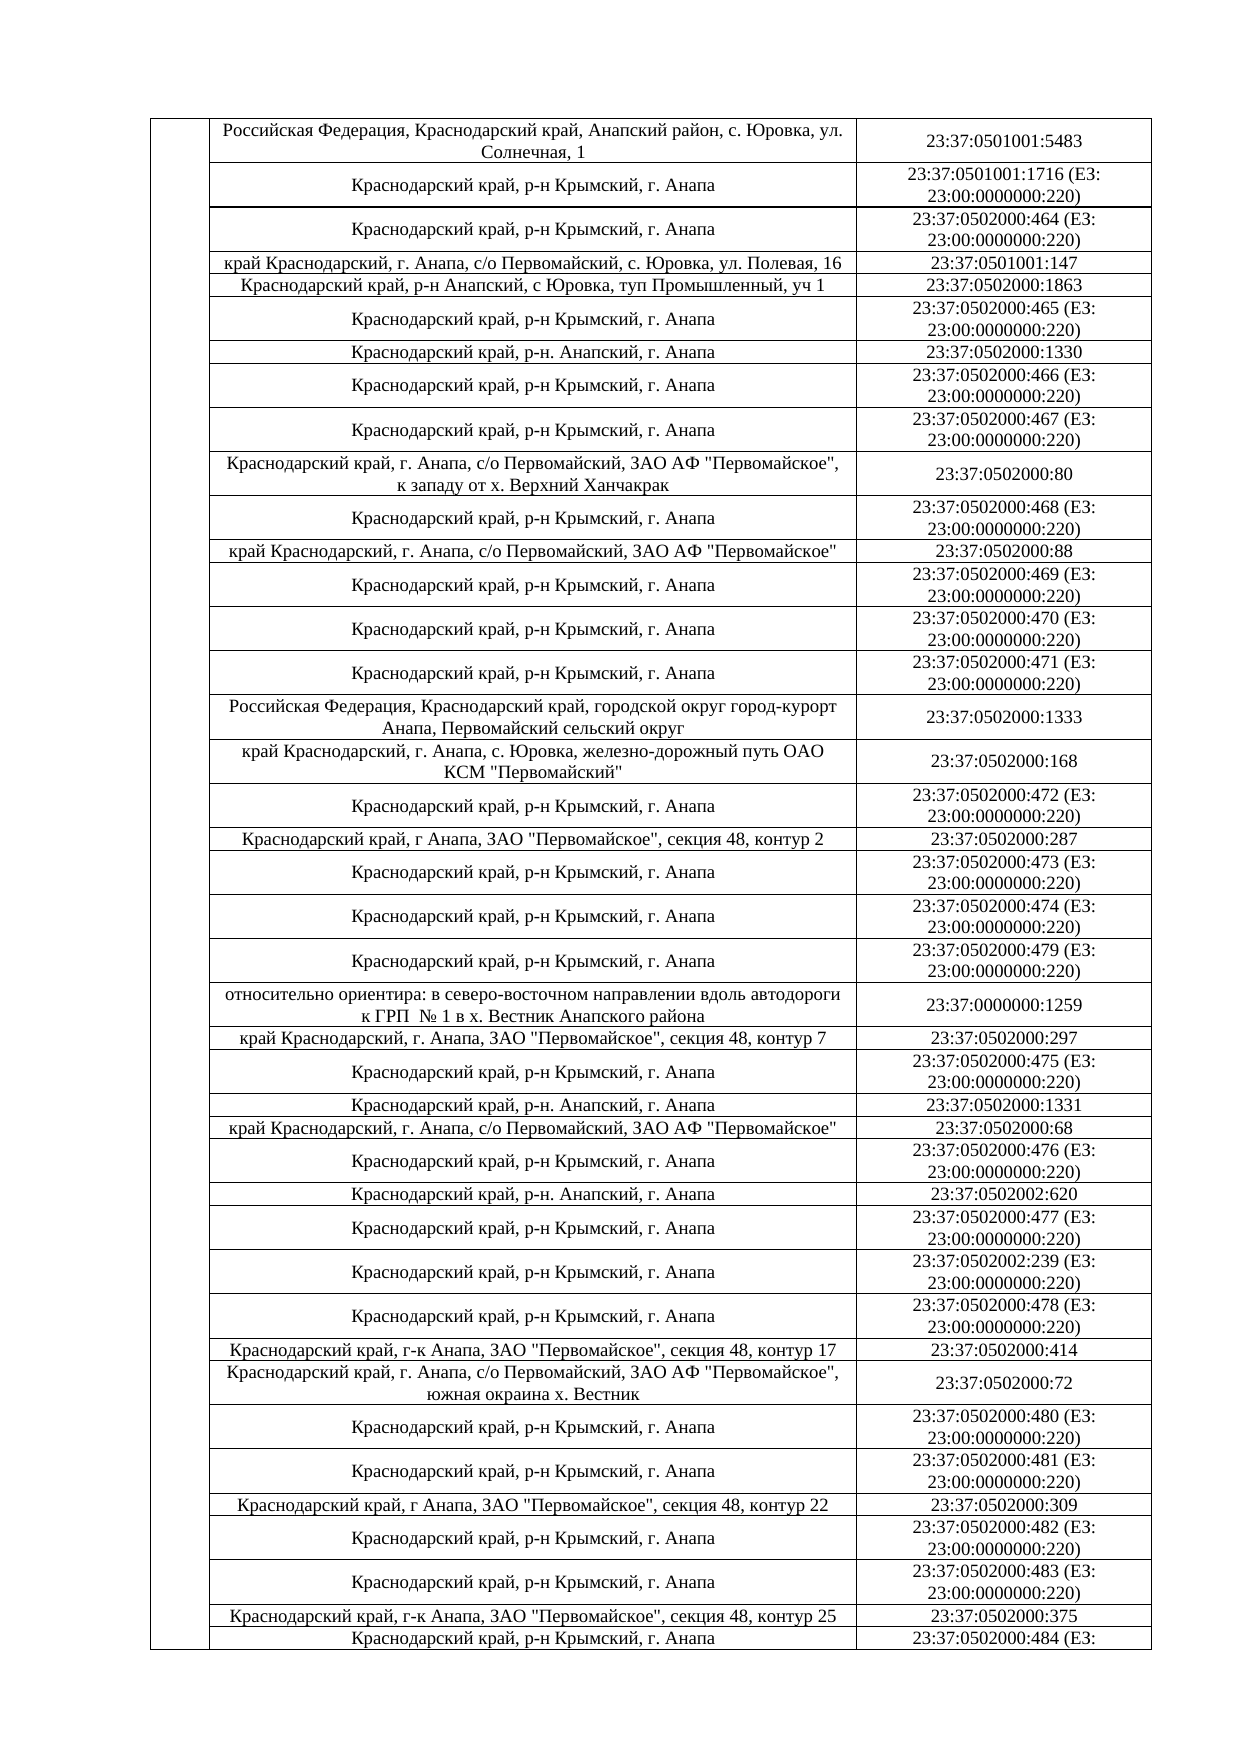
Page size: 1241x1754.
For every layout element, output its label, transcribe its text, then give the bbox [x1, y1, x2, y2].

table_cell Краснодарский край, р-н Крымский, г. Анапа [210, 607, 856, 650]
table_cell край Краснодарский, г. Анапа, с/о Первомайский, ЗАО АФ "Первомайское" [210, 540, 856, 562]
table_cell Краснодарский край, г. Анапа, с/о Первомайский, ЗАО АФ "Первомайское", к западу от х. Верхний Ханчакрак [210, 452, 856, 495]
table_cell Краснодарский край, р-н Крымский, г. Анапа [210, 784, 856, 827]
table_cell Краснодарский край, р-н Крымский, г. Анапа [210, 1405, 856, 1448]
table_cell 23:37:0501001:147 [857, 252, 1151, 273]
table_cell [857, 1627, 1151, 1649]
table_cell 23:37:0502000:472 (ЕЗ: 23:00:0000000:220) [857, 784, 1151, 827]
table_cell 23:37:0502000:477 (ЕЗ: 23:00:0000000:220) [857, 1206, 1151, 1249]
table_cell Краснодарский край, р-н Крымский, г. Анапа [210, 1250, 856, 1293]
table_cell 23:37:0502000:1331 [857, 1094, 1151, 1116]
table_cell Краснодарский край, р-н Крымский, г. Анапа [210, 1516, 856, 1559]
table_cell Краснодарский край, г-к Анапа, ЗАО "Первомайское", секция 48, контур 25 [210, 1605, 856, 1626]
table_cell Краснодарский край, р-н Крымский, г. Анапа [210, 651, 856, 694]
table_cell край Краснодарский, г. Анапа, ЗАО "Первомайское", секция 48, контур 7 [210, 1027, 856, 1049]
table_cell 23:37:0502000:88 [857, 540, 1151, 562]
table_cell 23:37:0502000:474 (ЕЗ: 23:00:0000000:220) [857, 895, 1151, 938]
table_cell Российская Федерация, Краснодарский край, городской округ город-курорт Анапа, Первомайский сельский округ [210, 695, 856, 738]
table_cell Краснодарский край, р-н Крымский, г. Анапа [210, 297, 856, 340]
table_cell край Краснодарский, г. Анапа, с/о Первомайский, с. Юровка, ул. Полевая, 16 [210, 252, 856, 273]
table_cell Краснодарский край, р-н Крымский, г. Анапа [210, 563, 856, 606]
table_cell 23:37:0000000:1259 [857, 983, 1151, 1026]
table_cell 23:37:0502000:479 (ЕЗ: 23:00:0000000:220) [857, 939, 1151, 982]
table_cell 23:37:0502000:1330 [857, 341, 1151, 363]
table_cell 23:37:0502002:239 (ЕЗ: 23:00:0000000:220) [857, 1250, 1151, 1293]
table_cell 23:37:0502000:478 (ЕЗ: 23:00:0000000:220) [857, 1294, 1151, 1337]
table_cell 23:37:0502000:466 (ЕЗ: 23:00:0000000:220) [857, 364, 1151, 407]
table_cell 23:37:0502000:287 [857, 828, 1151, 849]
table_cell 23:37:0502000:297 [857, 1027, 1151, 1049]
table_cell Краснодарский край, р-н Крымский, г. Анапа [210, 1050, 856, 1093]
table_cell Краснодарский край, р-н. Анапский, г. Анапа [210, 1183, 856, 1205]
table_cell Краснодарский край, р-н Крымский, г. Анапа [210, 408, 856, 451]
table_cell край Краснодарский, г. Анапа, с/о Первомайский, ЗАО АФ "Первомайское" [210, 1117, 856, 1138]
table_cell Краснодарский край, г Анапа, ЗАО "Первомайское", секция 48, контур 22 [210, 1494, 856, 1515]
table_cell 23:37:0502000:470 (ЕЗ: 23:00:0000000:220) [857, 607, 1151, 650]
table_cell 23:37:0502000:1333 [857, 695, 1151, 738]
table_cell Краснодарский край, р-н Крымский, г. Анапа [210, 1294, 856, 1337]
table_cell 23:37:0502000:483 (ЕЗ: 23:00:0000000:220) [857, 1560, 1151, 1603]
table_cell 23:37:0502000:467 (ЕЗ: 23:00:0000000:220) [857, 408, 1151, 451]
table_cell 23:37:0502000:80 [857, 452, 1151, 495]
table_cell Краснодарский край, р-н Крымский, г. Анапа [210, 1206, 856, 1249]
table_cell Краснодарский край, г-к Анапа, ЗАО "Первомайское", секция 48, контур 17 [210, 1339, 856, 1360]
table_cell 23:37:0502000:471 (ЕЗ: 23:00:0000000:220) [857, 651, 1151, 694]
table_cell 23:37:0502000:476 (ЕЗ: 23:00:0000000:220) [857, 1139, 1151, 1182]
table_cell 23:37:0502000:475 (ЕЗ: 23:00:0000000:220) [857, 1050, 1151, 1093]
table_cell 23:37:0502000:309 [857, 1494, 1151, 1515]
table_cell 23:37:0502000:68 [857, 1117, 1151, 1138]
table_cell Краснодарский край, р-н Анапский, с Юровка, туп Промышленный, уч 1 [210, 274, 856, 296]
table_cell 23:37:0502000:473 (ЕЗ: 23:00:0000000:220) [857, 851, 1151, 894]
table_cell Краснодарский край, р-н Крымский, г. Анапа [210, 1139, 856, 1182]
table_cell Краснодарский край, р-н Крымский, г. Анапа [210, 496, 856, 539]
table_cell Краснодарский край, р-н Крымский, г. Анапа [210, 208, 856, 251]
table_cell Краснодарский край, г Анапа, ЗАО "Первомайское", секция 48, контур 2 [210, 828, 856, 849]
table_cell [210, 1560, 856, 1603]
table_cell 23:37:0502000:168 [857, 740, 1151, 783]
table_cell 23:37:0502000:464 (ЕЗ: 23:00:0000000:220) [857, 208, 1151, 251]
table_cell край Краснодарский, г. Анапа, с. Юровка, железно-дорожный путь ОАО КСМ "Первомайский" [210, 740, 856, 783]
table_cell 23:37:0502000:482 (ЕЗ: 23:00:0000000:220) [857, 1516, 1151, 1559]
table_cell 23:37:0502000:468 (ЕЗ: 23:00:0000000:220) [857, 496, 1151, 539]
table_cell 23:37:0502000:481 (ЕЗ: 23:00:0000000:220) [857, 1449, 1151, 1492]
table_cell 23:37:0502002:620 [857, 1183, 1151, 1205]
table_cell 23:37:0501001:1716 (ЕЗ: 23:00:0000000:220) [857, 163, 1151, 206]
table_cell Краснодарский край, р-н. Анапский, г. Анапа [210, 1094, 856, 1116]
table_cell 23:37:0502000:414 [857, 1339, 1151, 1360]
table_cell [210, 163, 856, 206]
table_cell относительно ориентира: в северо-восточном направлении вдоль автодороги к ГРП № 1 в х. Вестник Анапского района [210, 983, 856, 1026]
table_cell Краснодарский край, р-н Крымский, г. Анапа [210, 1449, 856, 1492]
table_cell Российская Федерация, Краснодарский край, Анапский район, с. Юровка, ул. Солнечная, 1 [210, 119, 856, 162]
table_cell Краснодарский край, р-н. Анапский, г. Анапа [210, 341, 856, 363]
table_cell 23:37:0502000:465 (ЕЗ: 23:00:0000000:220) [857, 297, 1151, 340]
table_cell 23:37:0502000:72 [857, 1361, 1151, 1404]
table_cell 23:37:0502000:480 (ЕЗ: 23:00:0000000:220) [857, 1405, 1151, 1448]
table_cell Краснодарский край, р-н Крымский, г. Анапа [210, 851, 856, 894]
table_cell Краснодарский край, г. Анапа, с/о Первомайский, ЗАО АФ "Первомайское", южная окраина х. Вестник [210, 1361, 856, 1404]
table_cell 23:37:0502000:1863 [857, 274, 1151, 296]
table_cell Краснодарский край, р-н Крымский, г. Анапа [210, 364, 856, 407]
table_cell 23:37:0501001:5483 [857, 119, 1151, 162]
table_cell Краснодарский край, р-н Крымский, г. Анапа [210, 939, 856, 982]
table_cell Краснодарский край, р-н Крымский, г. Анапа [210, 895, 856, 938]
table_cell 23:37:0502000:469 (ЕЗ: 23:00:0000000:220) [857, 563, 1151, 606]
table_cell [210, 1627, 856, 1649]
table_cell 23:37:0502000:375 [857, 1605, 1151, 1626]
